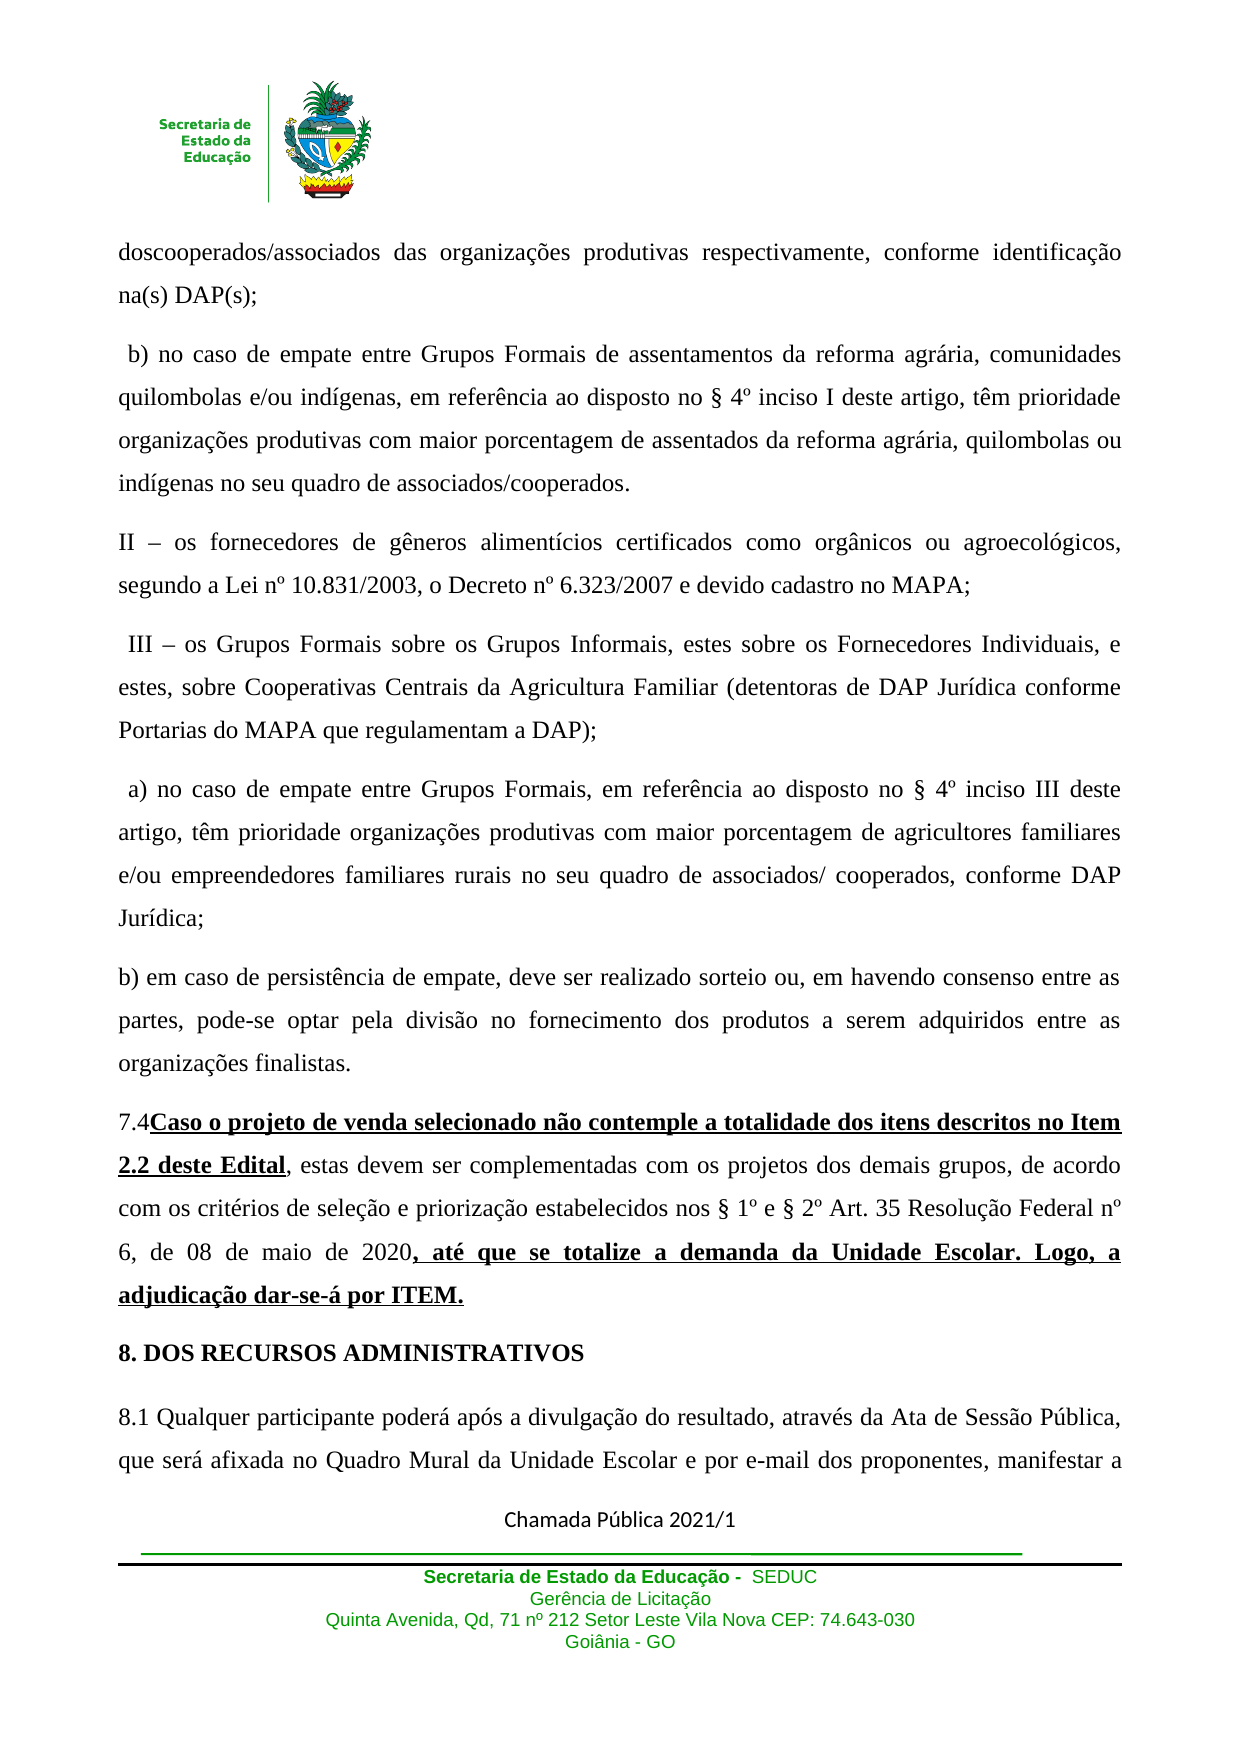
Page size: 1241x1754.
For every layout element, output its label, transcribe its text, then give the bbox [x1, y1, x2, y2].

picture [118, 73, 412, 210]
text III – os Grupos Formais sobre os Grupos Informais, estes sobre os Fornecedores Individuais, e estes, sobre Cooperativas Centrais da Agricultura Familiar (detentoras de DAP Jurídica conforme Portarias do MAPA que regulamentam a DAP); [118, 629, 1122, 744]
text b) em caso de persistência de empate, deve ser realizado sorteio ou, em havendo consenso entre as partes, pode-se optar pela divisão no fornecimento dos produtos a serem adquiridos entre as organizações finalistas. [118, 962, 1122, 1077]
text b) no caso de empate entre Grupos Formais de assentamentos da reforma agrária, comunidades quilombolas e/ou indígenas, em referência ao disposto no § 4º inciso I deste artigo, têm prioridade organizações produtivas com maior porcentagem de assentados da reforma agrária, quilombolas ou indígenas no seu quadro de associados/cooperados. [118, 339, 1122, 497]
text 7.4Caso o projeto de venda selecionado não contemple a totalidade dos itens descritos no Item 2.2 deste Edital, estas devem ser complementadas com os projetos dos demais grupos, de acordo com os critérios de seleção e priorização estabelecidos nos § 1º e § 2º Art. 35 Resolução Federal nº 6, de 08 de maio de 2020, até que se totalize a demanda da Unidade Escolar. Logo, a adjudicação dar-se-á por ITEM. [118, 1107, 1122, 1308]
text II – os fornecedores de gêneros alimentícios certificados como orgânicos ou agroecológicos, segundo a Lei nº 10.831/2003, o Decreto nº 6.323/2007 e devido cadastro no MAPA; [118, 527, 1122, 599]
text a) no caso de empate entre Grupos Formais, em referência ao disposto no § 4º inciso III deste artigo, têm prioridade organizações produtivas com maior porcentagem de agricultores familiares e/ou empreendedores familiares rurais no seu quadro de associados/ cooperados, conforme DAP Jurídica; [118, 774, 1122, 932]
text 8. DOS RECURSOS ADMINISTRATIVOS [118, 1338, 1122, 1367]
